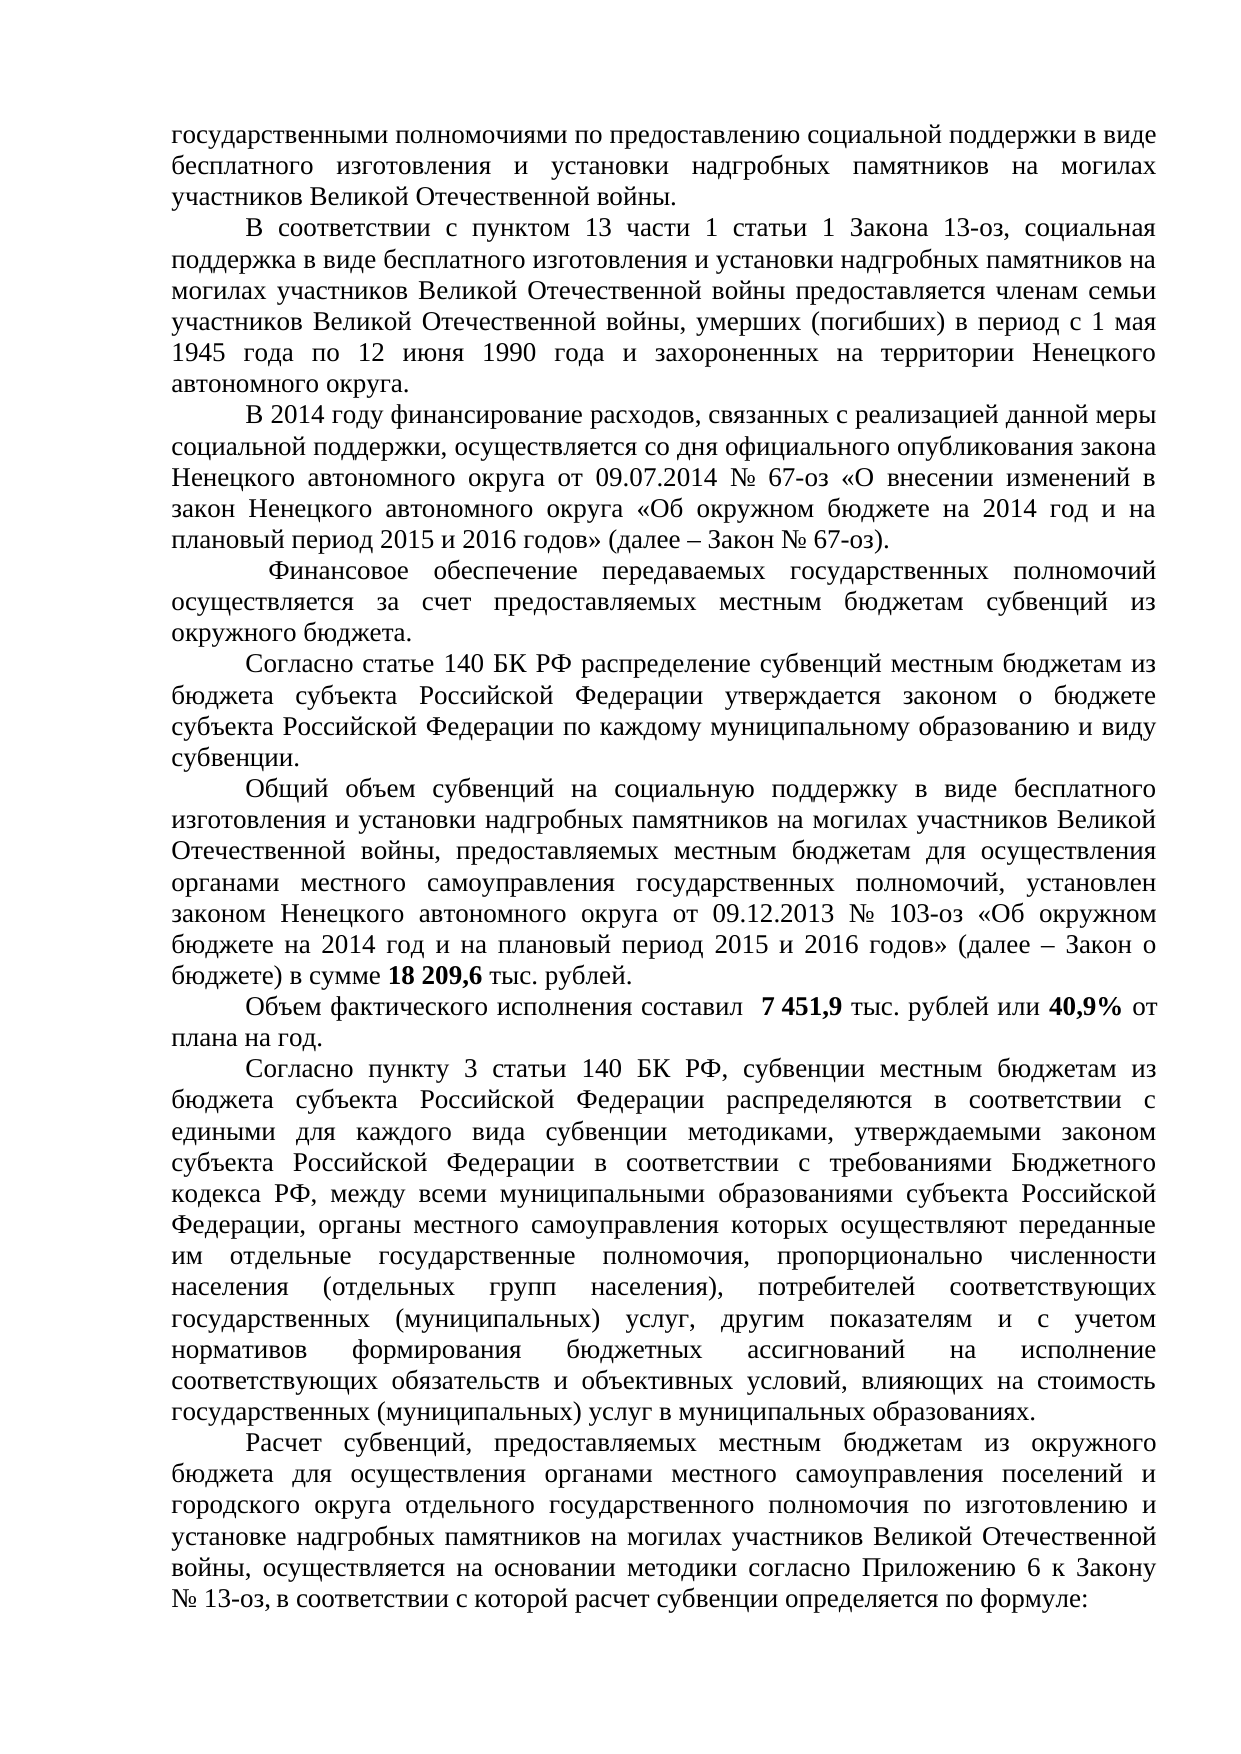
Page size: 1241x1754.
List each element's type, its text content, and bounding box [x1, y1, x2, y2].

text Расчет субвенций, предоставляемых местным бюджетам из окружного бюджета для осуществления органами местного самоуправления поселений и городского округа отдельного государственного полномочия по изготовлению и установке надгробных памятников на могилах участников Великой Отечественной войны, осуществляется на основании методики согласно Приложению 6 к Закону № 13-оз, в соответствии с которой расчет субвенции определяется по формуле: [171, 1426, 1157, 1613]
text Общий объем субвенций на социальную поддержку в виде бесплатного изготовления и установки надгробных памятников на могилах участников Великой Отечественной войны, предоставляемых местным бюджетам для осуществления органами местного самоуправления государственных полномочий, установлен законом Ненецкого автономного округа от 09.12.2013 № 103-оз «Об окружном бюджете на 2014 год и на плановый период 2015 и 2016 годов» (далее – Закон о бюджете) в сумме 18 209,6 тыс. рублей. [171, 772, 1157, 990]
list В 2014 году финансирование расходов, связанных с реализацией данной меры социальной поддержки, осуществляется со дня официального опубликования закона Ненецкого автономного округа от 09.07.2014 № 67-оз «О внесении изменений в закон Ненецкого автономного округа «Об окружном бюджете на 2014 год и на плановый период 2015 и 2016 годов» (далее – Закон № 67-оз). [171, 398, 1157, 554]
list В соответствии с пунктом 13 части 1 статьи 1 Закона 13-оз, социальная поддержка в виде бесплатного изготовления и установки надгробных памятников на могилах участников Великой Отечественной войны предоставляется членам семьи участников Великой Отечественной войны, умерших (погибших) в период с 1 мая 1945 года по 12 июня 1990 года и захороненных на территории Ненецкого автономного округа. [171, 212, 1157, 398]
text Согласно статье 140 БК РФ распределение субвенций местным бюджетам из бюджета субъекта Российской Федерации утверждается законом о бюджете субъекта Российской Федерации по каждому муниципальному образованию и виду субвенции. [171, 648, 1157, 772]
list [171, 118, 1157, 212]
text Финансовое обеспечение передаваемых государственных полномочий осуществляется за счет предоставляемых местным бюджетам субвенций из окружного бюджета. [171, 554, 1157, 648]
text Согласно пункту 3 статьи 140 БК РФ, субвенции местным бюджетам из бюджета субъекта Российской Федерации распределяются в соответствии с едиными для каждого вида субвенции методиками, утверждаемыми законом субъекта Российской Федерации в соответствии с требованиями Бюджетного кодекса РФ, между всеми муниципальными образованиями субъекта Российской Федерации, органы местного самоуправления которых осуществляют переданные им отдельные государственные полномочия, пропорционально численности населения (отдельных групп населения), потребителей соответствующих государственных (муниципальных) услуг, другим показателям и с учетом нормативов формирования бюджетных ассигнований на исполнение соответствующих обязательств и объективных условий, влияющих на стоимость государственных (муниципальных) услуг в муниципальных образованиях. [171, 1052, 1157, 1426]
text Объем фактического исполнения составил 7 451,9 тыс. рублей или 40,9% от плана на год. [171, 990, 1157, 1052]
